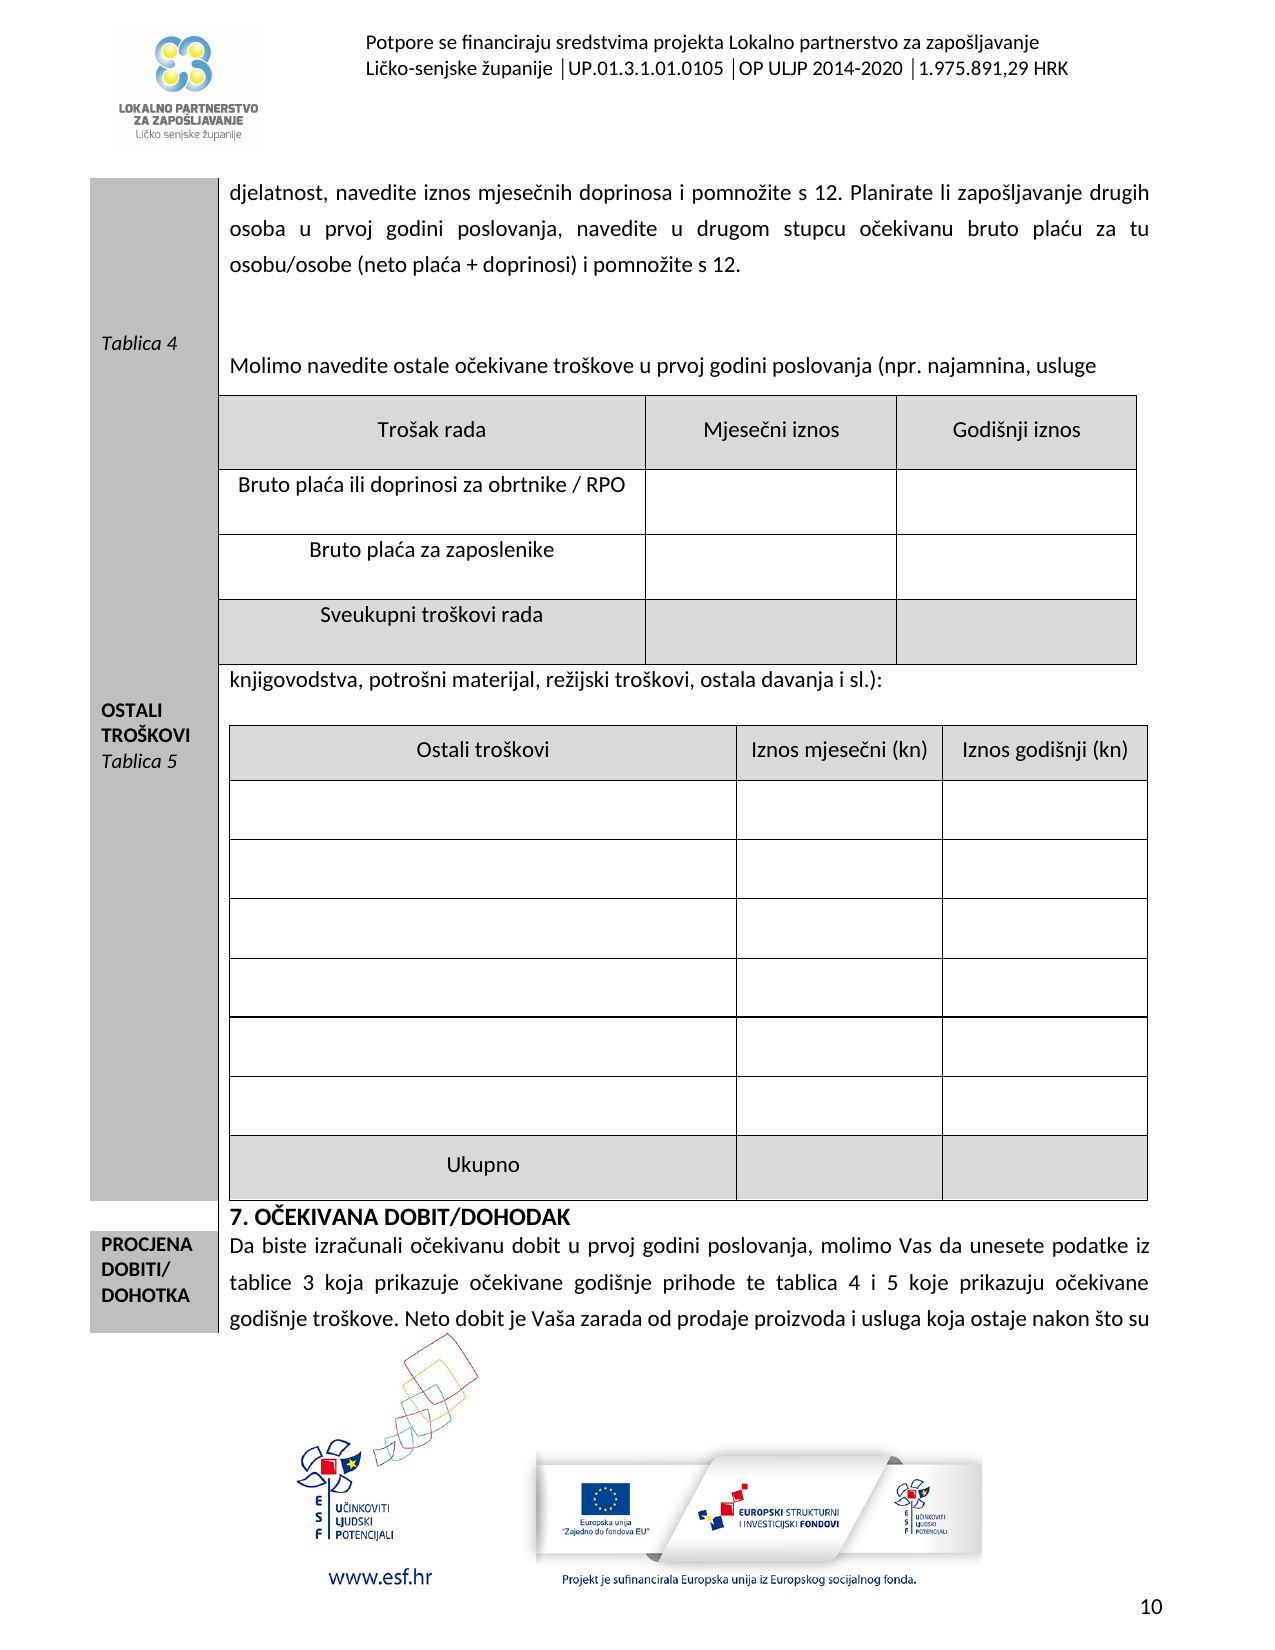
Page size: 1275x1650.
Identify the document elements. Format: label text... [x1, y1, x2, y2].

table_cell OSTALI TROŠKOVI Tablica 5 [90, 697, 218, 1201]
table_cell 7. OČEKIVANA DOBIT/DOHODAK [219, 1201, 1162, 1231]
picture [112, 29, 264, 150]
table_cell [90, 1201, 218, 1231]
table_cell TROŠKOVI RADA Tablica 4 [90, 178, 218, 697]
table_cell PROCJENA DOBITI/ DOHOTKA Tablica 6 [90, 1231, 218, 1333]
table_cell [219, 697, 1162, 1201]
picture [293, 1333, 983, 1593]
